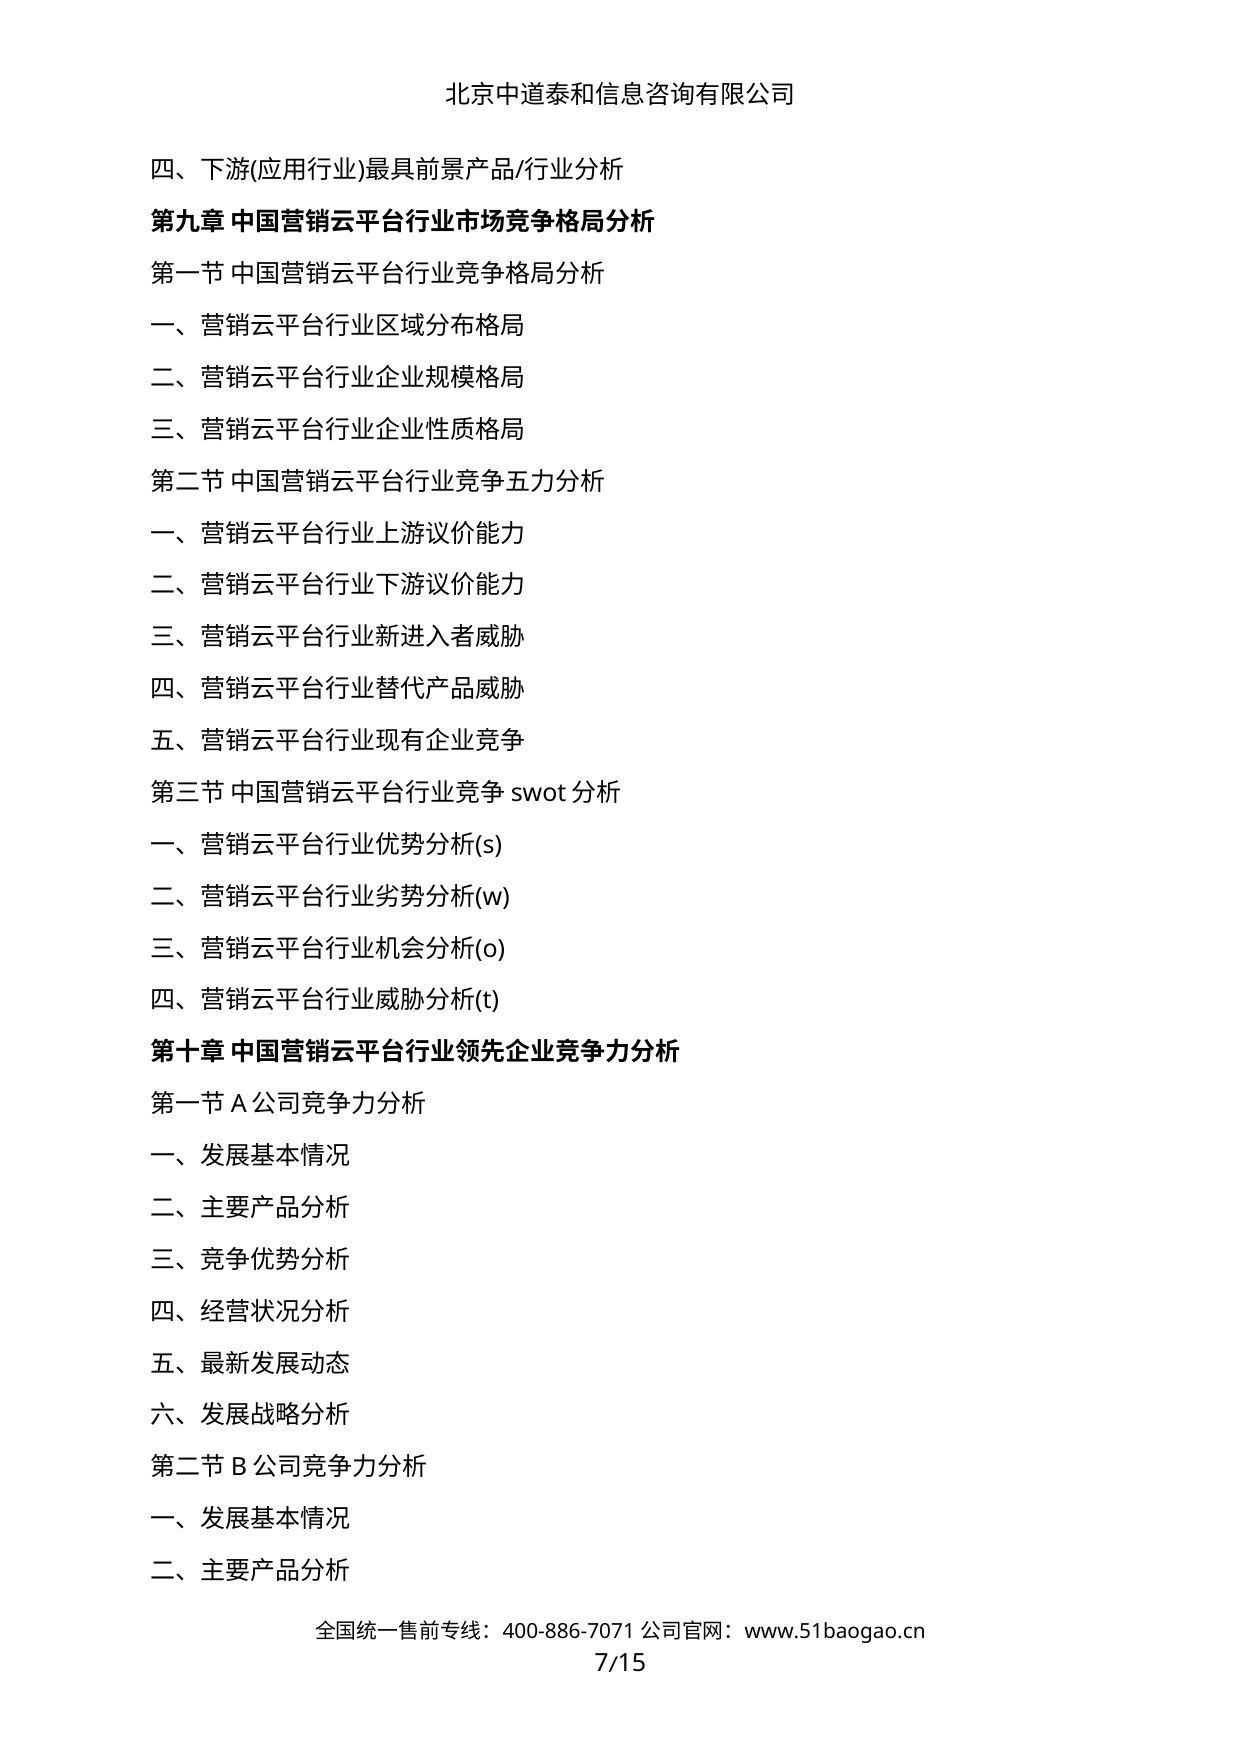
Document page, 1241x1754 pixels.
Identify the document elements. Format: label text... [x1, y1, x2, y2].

text 一、营销云平台行业区域分布格局 [150, 306, 1090, 342]
text 第一节 A公司竞争力分析 [150, 1084, 1090, 1120]
text 五、最新发展动态 [150, 1343, 1090, 1379]
text 三、营销云平台行业新进入者威胁 [150, 617, 1090, 653]
text 四、下游(应用行业)最具前景产品/行业分析 [150, 150, 1090, 186]
text 第九章 中国营销云平台行业市场竞争格局分析 [150, 202, 1090, 238]
text 二、营销云平台行业下游议价能力 [150, 565, 1090, 601]
text 第十章 中国营销云平台行业领先企业竞争力分析 [150, 1032, 1090, 1068]
text 一、发展基本情况 [150, 1136, 1090, 1172]
text 二、主要产品分析 [150, 1551, 1090, 1587]
text 三、营销云平台行业企业性质格局 [150, 409, 1090, 446]
text 四、经营状况分析 [150, 1291, 1090, 1327]
text 五、营销云平台行业现有企业竞争 [150, 721, 1090, 757]
text 三、营销云平台行业机会分析(o) [150, 928, 1090, 964]
text 第二节 中国营销云平台行业竞争五力分析 [150, 461, 1090, 497]
text 六、发展战略分析 [150, 1395, 1090, 1431]
text 一、发展基本情况 [150, 1499, 1090, 1535]
text 一、营销云平台行业上游议价能力 [150, 513, 1090, 549]
text 第二节 B公司竞争力分析 [150, 1447, 1090, 1483]
text 二、主要产品分析 [150, 1187, 1090, 1224]
text 二、营销云平台行业企业规模格局 [150, 357, 1090, 394]
text 二、营销云平台行业劣势分析(w) [150, 876, 1090, 912]
text 一、营销云平台行业优势分析(s) [150, 824, 1090, 861]
text 三、竞争优势分析 [150, 1239, 1090, 1276]
text 四、营销云平台行业威胁分析(t) [150, 980, 1090, 1016]
text 第三节 中国营销云平台行业竞争swot分析 [150, 772, 1090, 809]
text 第一节 中国营销云平台行业竞争格局分析 [150, 254, 1090, 290]
text 四、营销云平台行业替代产品威胁 [150, 669, 1090, 705]
